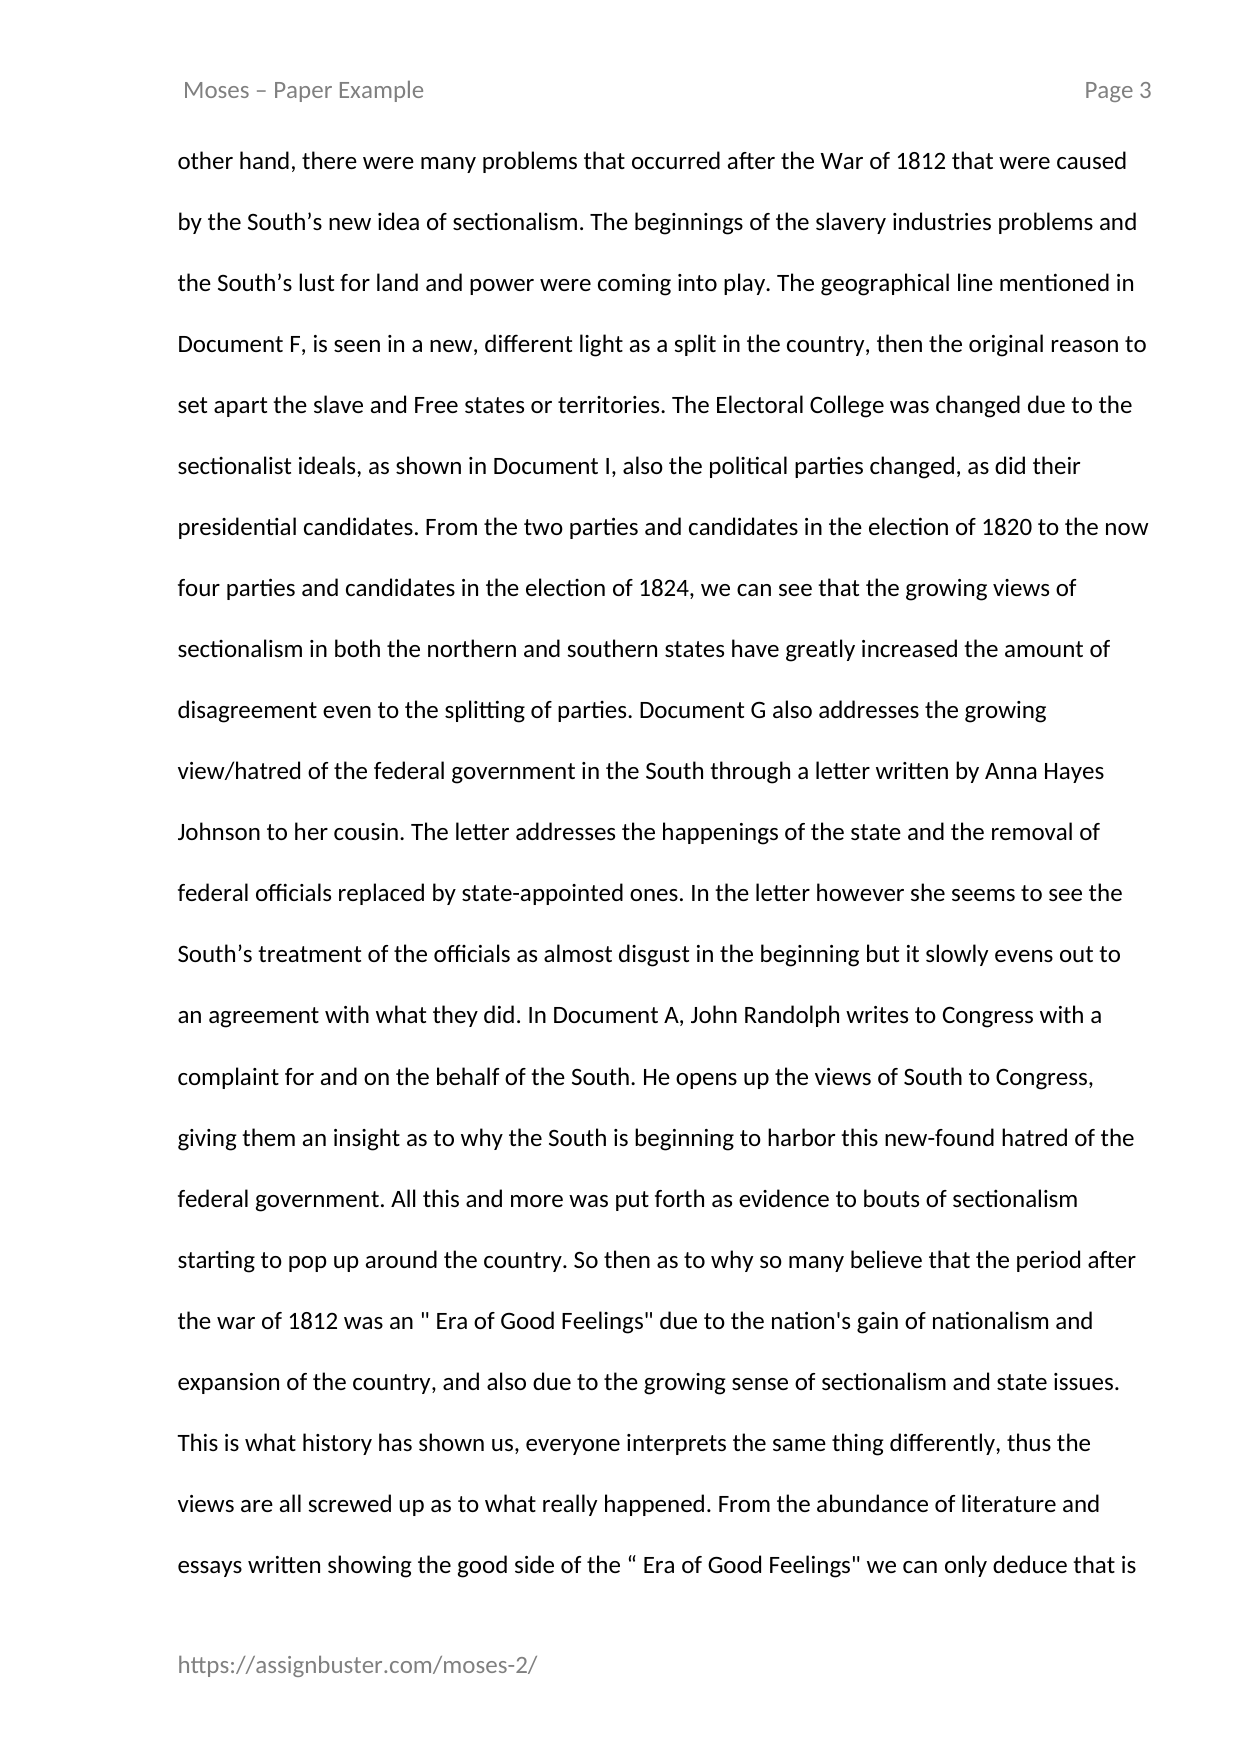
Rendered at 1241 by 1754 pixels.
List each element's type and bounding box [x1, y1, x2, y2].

text [177, 145, 1152, 1579]
